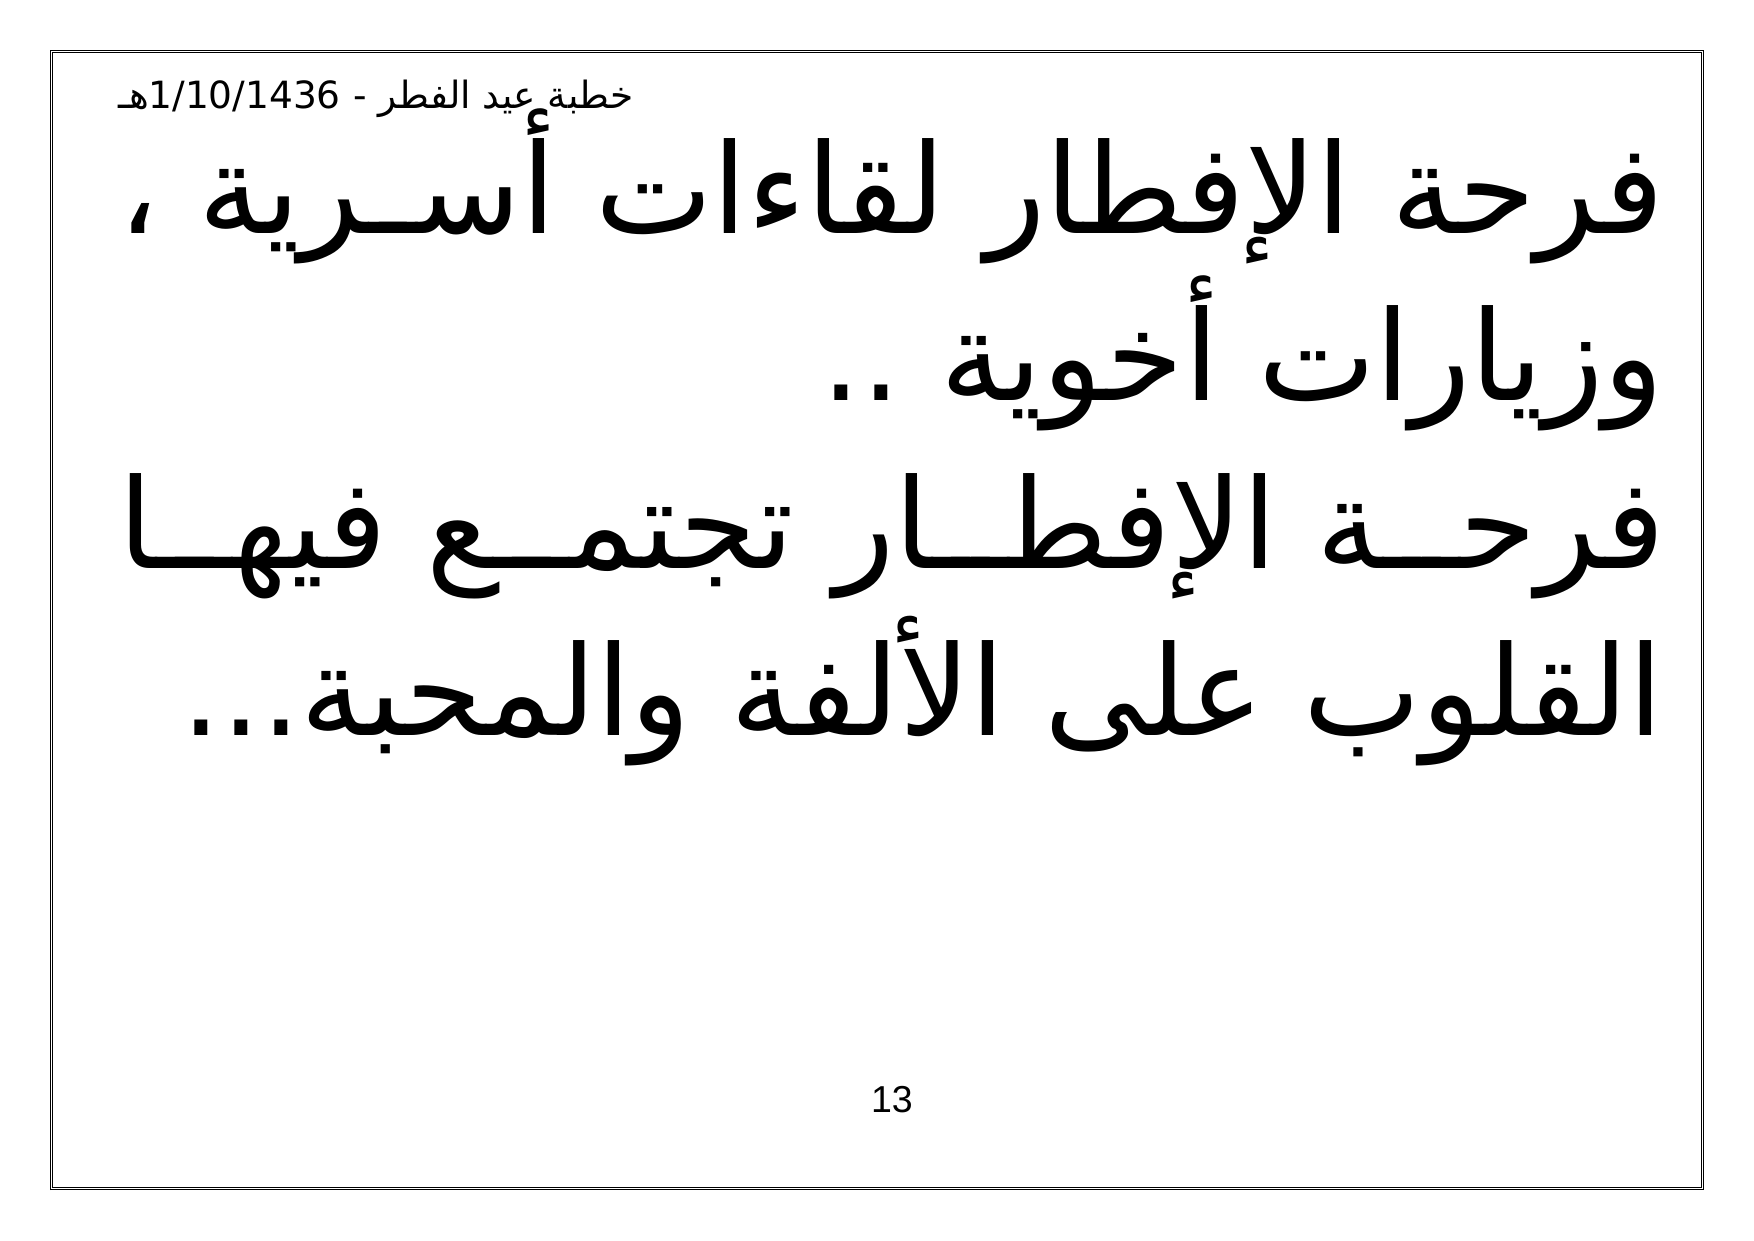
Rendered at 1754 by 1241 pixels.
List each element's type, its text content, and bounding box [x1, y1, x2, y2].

text فرحة الإفطار لقاءات أسرية ، وزيارات أخوية .. [118, 117, 1665, 430]
text فرحة الإفطار تجتمع فيها القلوب على الألفة والمحبة... [118, 452, 1665, 765]
